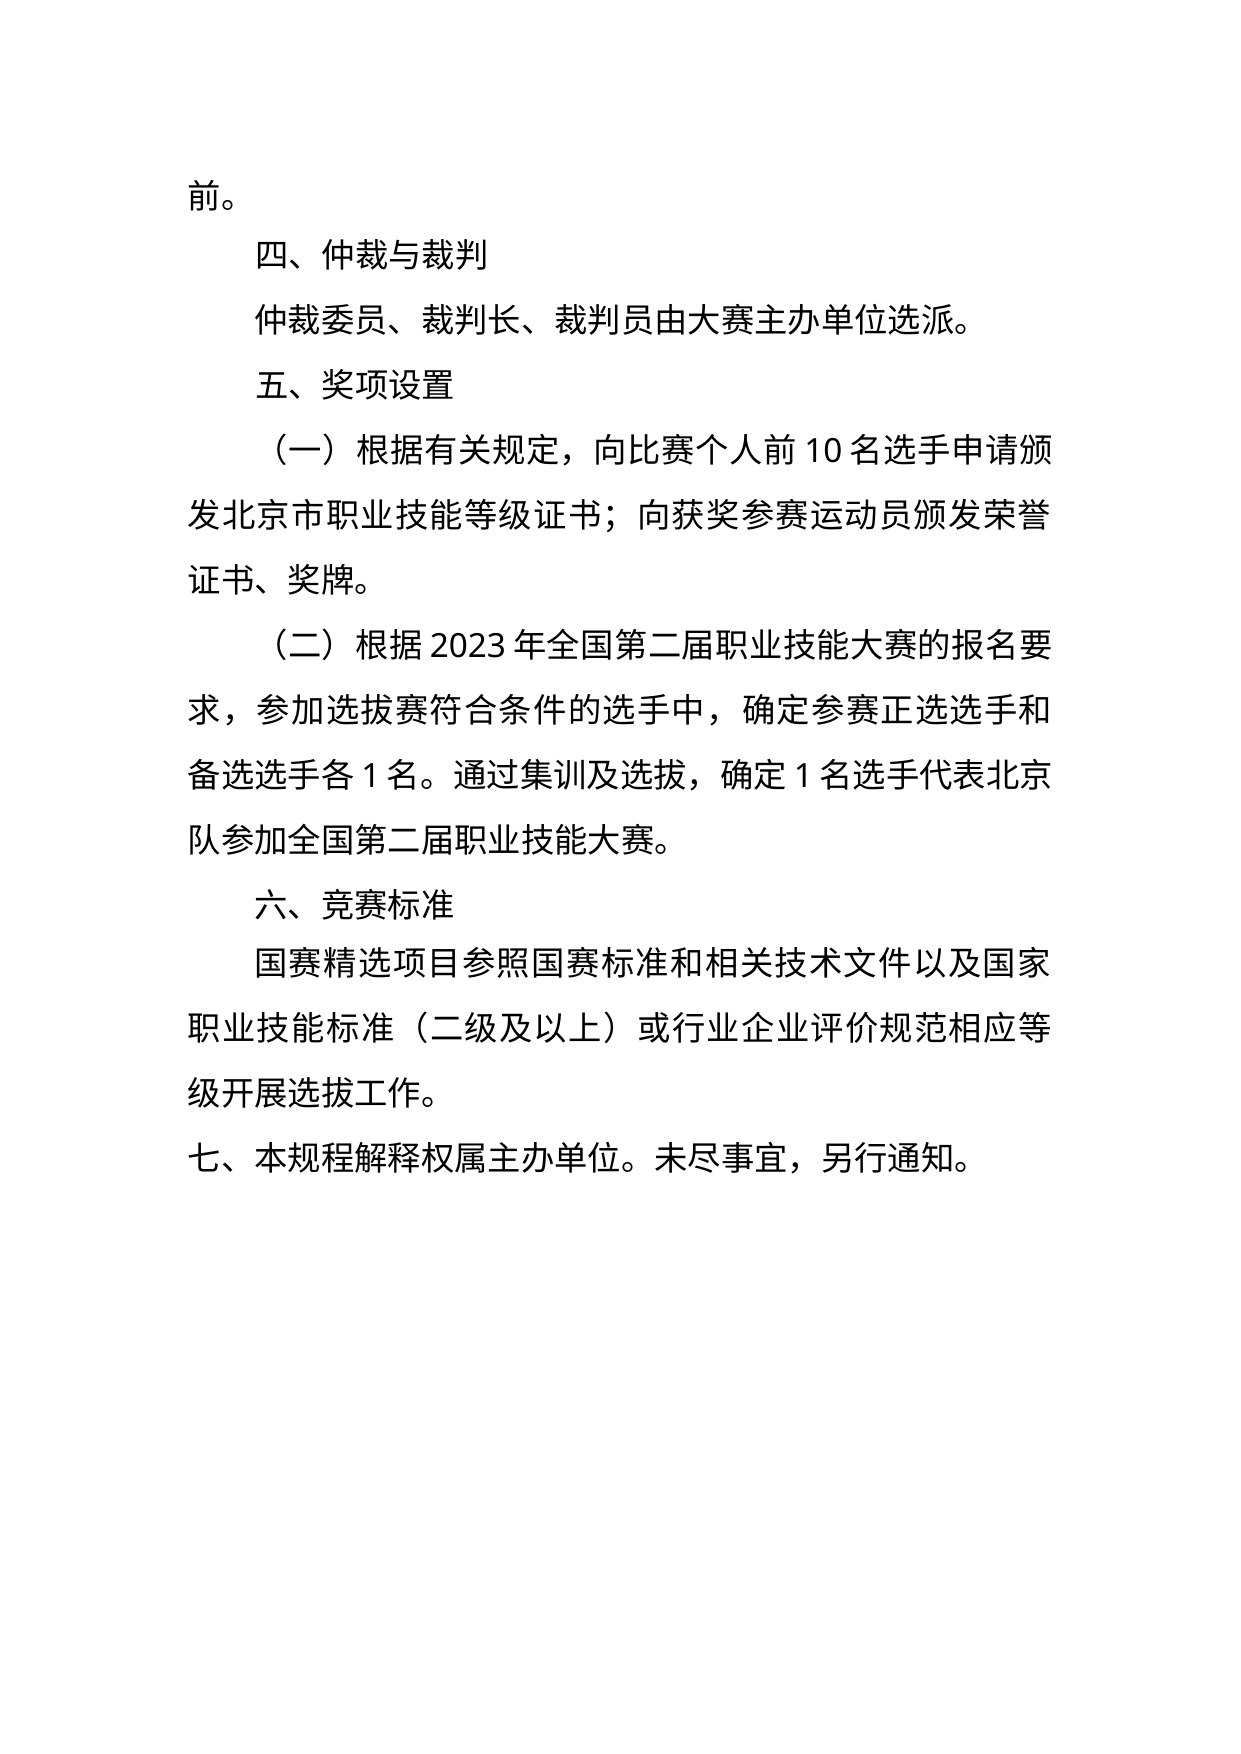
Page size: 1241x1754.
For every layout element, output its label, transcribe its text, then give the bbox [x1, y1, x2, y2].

text 四、仲裁与裁判 [187, 220, 1053, 285]
text 国赛精选项目参照国赛标准和相关技术文件以及国家职业技能标准（二级及以上）或行业企业评价规范相应等级开展选拔工作。 [187, 929, 1053, 1124]
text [187, 162, 1053, 220]
text （二）根据2023年全国第二届职业技能大赛的报名要求，参加选拔赛符合条件的选手中，确定参赛正选选手和备选选手各1名。通过集训及选拔，确定1名选手代表北京队参加全国第二届职业技能大赛。 [187, 610, 1053, 870]
text 五、奖项设置 [187, 350, 1053, 415]
text 仲裁委员、裁判长、裁判员由大赛主办单位选派。 [187, 285, 1053, 350]
text 六、竞赛标准 [187, 870, 1053, 929]
text 七、本规程解释权属主办单位。未尽事宜，另行通知。 [187, 1124, 1053, 1189]
text （一）根据有关规定，向比赛个人前10名选手申请颁发北京市职业技能等级证书；向获奖参赛运动员颁发荣誉证书、奖牌。 [187, 415, 1053, 610]
